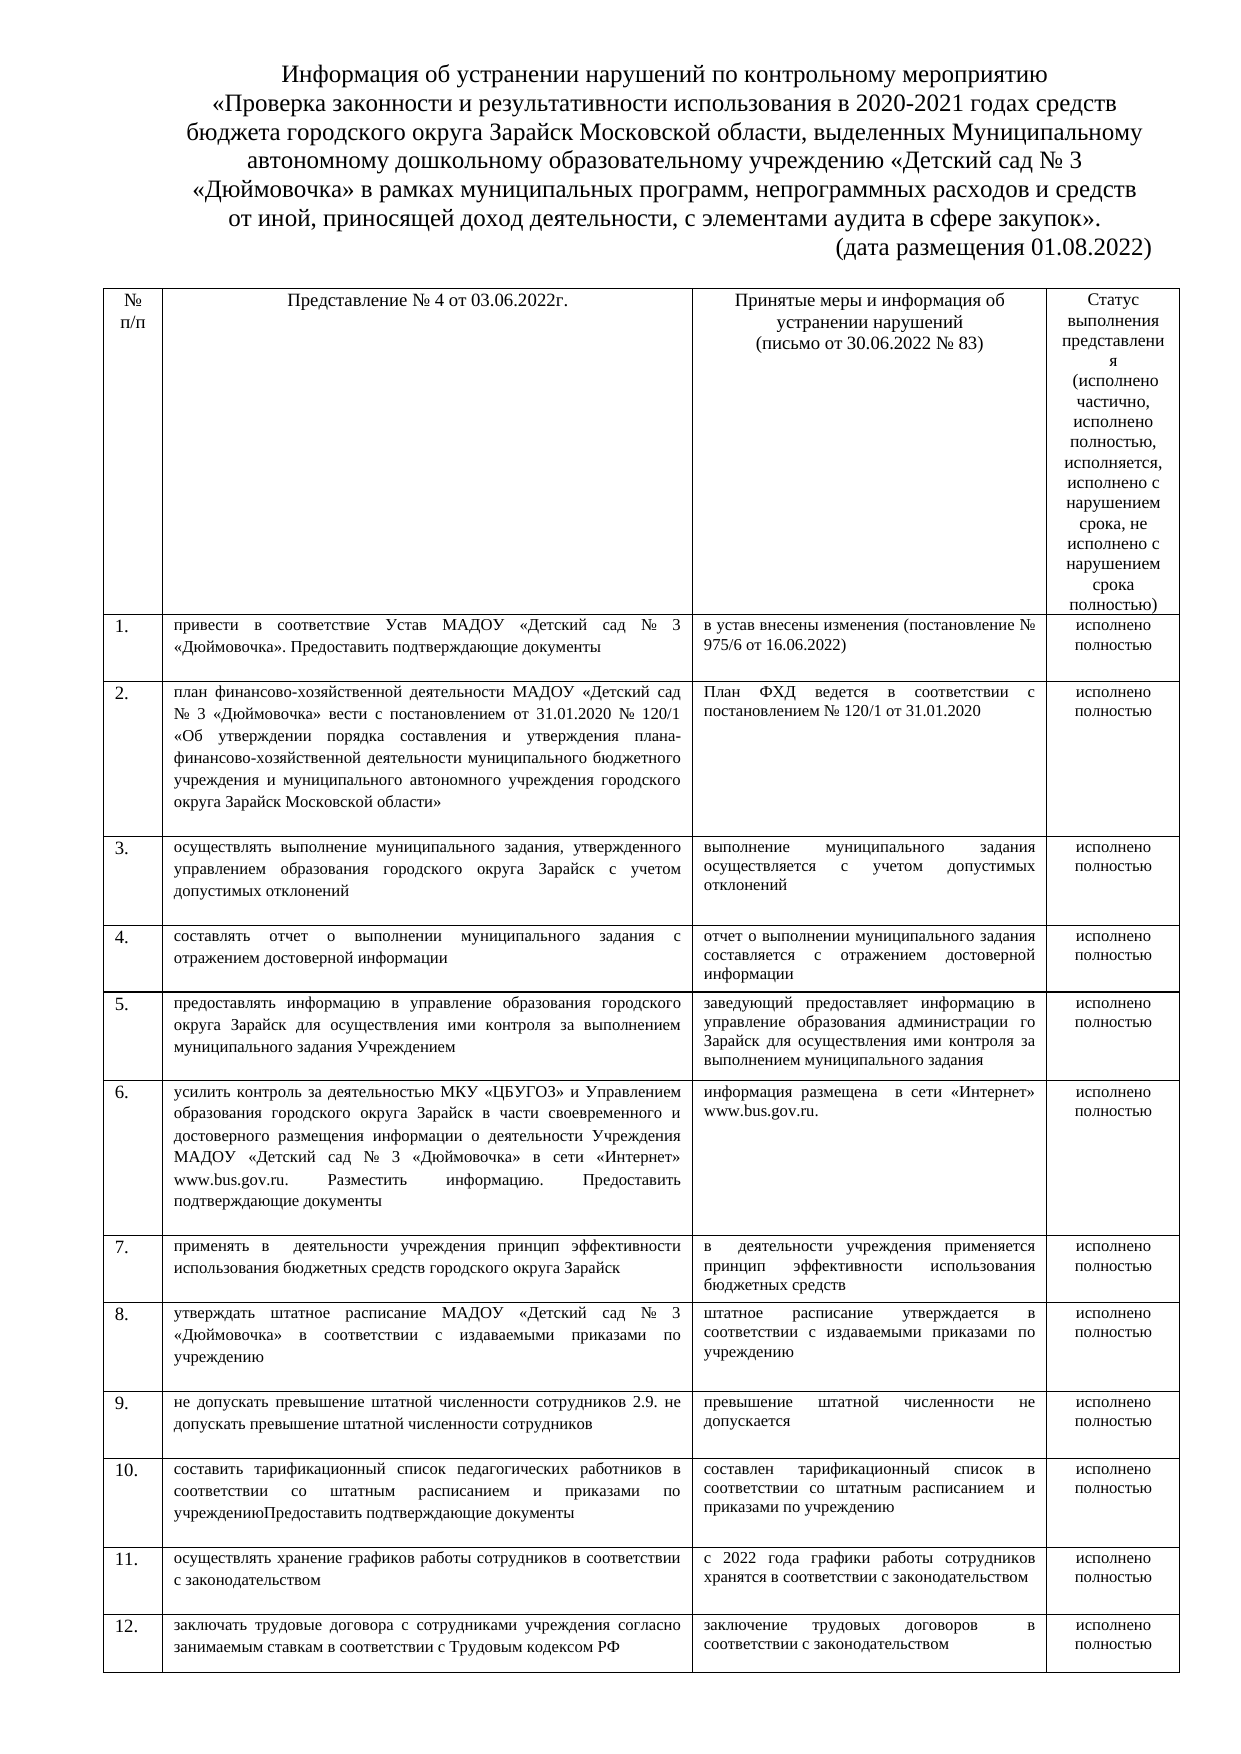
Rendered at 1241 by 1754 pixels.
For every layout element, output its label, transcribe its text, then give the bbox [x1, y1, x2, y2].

table_cell исполнено полностью [1047, 1303, 1179, 1391]
table_cell [104, 837, 162, 924]
table_cell план финансово-хозяйственной деятельности МАДОУ «Детский сад № 3 «Дюймовочка» вести с постановлением от 31.01.2020 № 120/1 «Об утверждении порядка составления и утверждения плана-финансово-хозяйственной деятельности муниципального бюджетного учреждения и муниципального автономного учреждения городского округа Зарайск Московской области» [163, 682, 692, 836]
table_cell [104, 1081, 162, 1235]
table_cell предоставлять информацию в управление образования городского округа Зарайск для осуществления ими контроля за выполнением муниципального задания Учреждением [163, 993, 692, 1080]
table_cell исполнено полностью [1047, 1081, 1179, 1235]
table_cell усилить контроль за деятельностью МКУ «ЦБУГОЗ» и Управлением образования городского округа Зарайск в части своевременного и достоверного размещения информации о деятельности Учреждения МАДОУ «Детский сад № 3 «Дюймовочка» в сети «Интернет» www.bus.gov.ru. Разместить информацию. Предоставить подтверждающие документы [163, 1081, 692, 1235]
table_cell осуществлять выполнение муниципального задания, утвержденного управлением образования городского округа Зарайск с учетом допустимых отклонений [163, 837, 692, 924]
table_cell отчет о выполнении муниципального задания составляется с отражением достоверной информации [693, 926, 1046, 991]
table_header Принятые меры и информация об устранении нарушений (письмо от 30.06.2022 № 83) [693, 289, 1046, 614]
table_cell осуществлять хранение графиков работы сотрудников в соответствии с законодательством [163, 1548, 692, 1613]
table_cell исполнено полностью [1047, 926, 1179, 991]
table_cell применять в деятельности учреждения принцип эффективности использования бюджетных средств городского округа Зарайск [163, 1236, 692, 1302]
table_cell [104, 1303, 162, 1391]
table_header Статус выполнения представления (исполнено частично, исполнено полностью, исполняется, исполнено с нарушением срока, не исполнено с нарушением срока полностью) [1047, 289, 1179, 614]
text (дата размещения 01.08.2022) [177, 232, 1152, 260]
table_cell исполнено полностью [1047, 1236, 1179, 1302]
table_cell заключать трудовые договора с сотрудниками учреждения согласно занимаемым ставкам в соответствии с Трудовым кодексом РФ [163, 1615, 692, 1672]
table_cell [104, 1615, 162, 1672]
table_header Представление № 4 от 03.06.2022г. [163, 289, 692, 614]
table_cell информация размещена в сети «Интернет» www.bus.gov.ru. [693, 1081, 1046, 1235]
table_cell [104, 993, 162, 1080]
table_cell [104, 1236, 162, 1302]
table_cell [104, 1548, 162, 1613]
table_cell [104, 1392, 162, 1458]
table_cell выполнение муниципального задания осуществляется с учетом допустимых отклонений [693, 837, 1046, 924]
table_cell исполнено полностью [1047, 1459, 1179, 1547]
text Информация об устранении нарушений по контрольному мероприятию [177, 59, 1152, 88]
table_cell в деятельности учреждения применяется принцип эффективности использования бюджетных средств [693, 1236, 1046, 1302]
table_cell штатное расписание утверждается в соответствии с издаваемыми приказами по учреждению [693, 1303, 1046, 1391]
table_cell исполнено полностью [1047, 615, 1179, 681]
table_cell [104, 1459, 162, 1547]
table_cell составлять отчет о выполнении муниципального задания с отражением достоверной информации [163, 926, 692, 991]
table_cell План ФХД ведется в соответствии с постановлением № 120/1 от 31.01.2020 [693, 682, 1046, 836]
table_cell исполнено полностью [1047, 682, 1179, 836]
table_cell [104, 615, 162, 681]
table_cell не допускать превышение штатной численности сотрудников 2.9. не допускать превышение штатной численности сотрудников [163, 1392, 692, 1458]
text «Проверка законности и результативности использования в 2020-2021 годах средств бюджета городского округа Зарайск Московской области, выделенных Муниципальному автономному дошкольному образовательному учреждению «Детский сад № 3 «Дюймовочка» в рамках муниципальных программ, непрограммных расходов и средств от иной, приносящей доход деятельности, с элементами аудита в сфере закупок». [177, 88, 1152, 232]
table_cell превышение штатной численности не допускается [693, 1392, 1046, 1458]
table_cell привести в соответствие Устав МАДОУ «Детский сад № 3 «Дюймовочка». Предоставить подтверждающие документы [163, 615, 692, 681]
table_cell исполнено полностью [1047, 1548, 1179, 1613]
table_cell заключение трудовых договоров в соответствии с законодательством [693, 1615, 1046, 1672]
table_cell заведующий предоставляет информацию в управление образования администрации го Зарайск для осуществления ими контроля за выполнением муниципального задания [693, 993, 1046, 1080]
table_cell в устав внесены изменения (постановление № 975/6 от 16.06.2022) [693, 615, 1046, 681]
table_cell [104, 682, 162, 836]
table_cell [104, 926, 162, 991]
table_cell составлен тарификационный список в соответствии со штатным расписанием и приказами по учреждению [693, 1459, 1046, 1547]
table_cell исполнено полностью [1047, 1392, 1179, 1458]
table_cell с 2022 года графики работы сотрудников хранятся в соответствии с законодательством [693, 1548, 1046, 1613]
table_cell составить тарификационный список педагогических работников в соответствии со штатным расписанием и приказами по учреждениюПредоставить подтверждающие документы [163, 1459, 692, 1547]
table_cell утверждать штатное расписание МАДОУ «Детский сад № 3 «Дюймовочка» в соответствии с издаваемыми приказами по учреждению [163, 1303, 692, 1391]
table_cell исполнено полностью [1047, 993, 1179, 1080]
table_cell исполнено полностью [1047, 837, 1179, 924]
table_cell исполнено полностью [1047, 1615, 1179, 1672]
table_header № п/п [104, 289, 162, 614]
